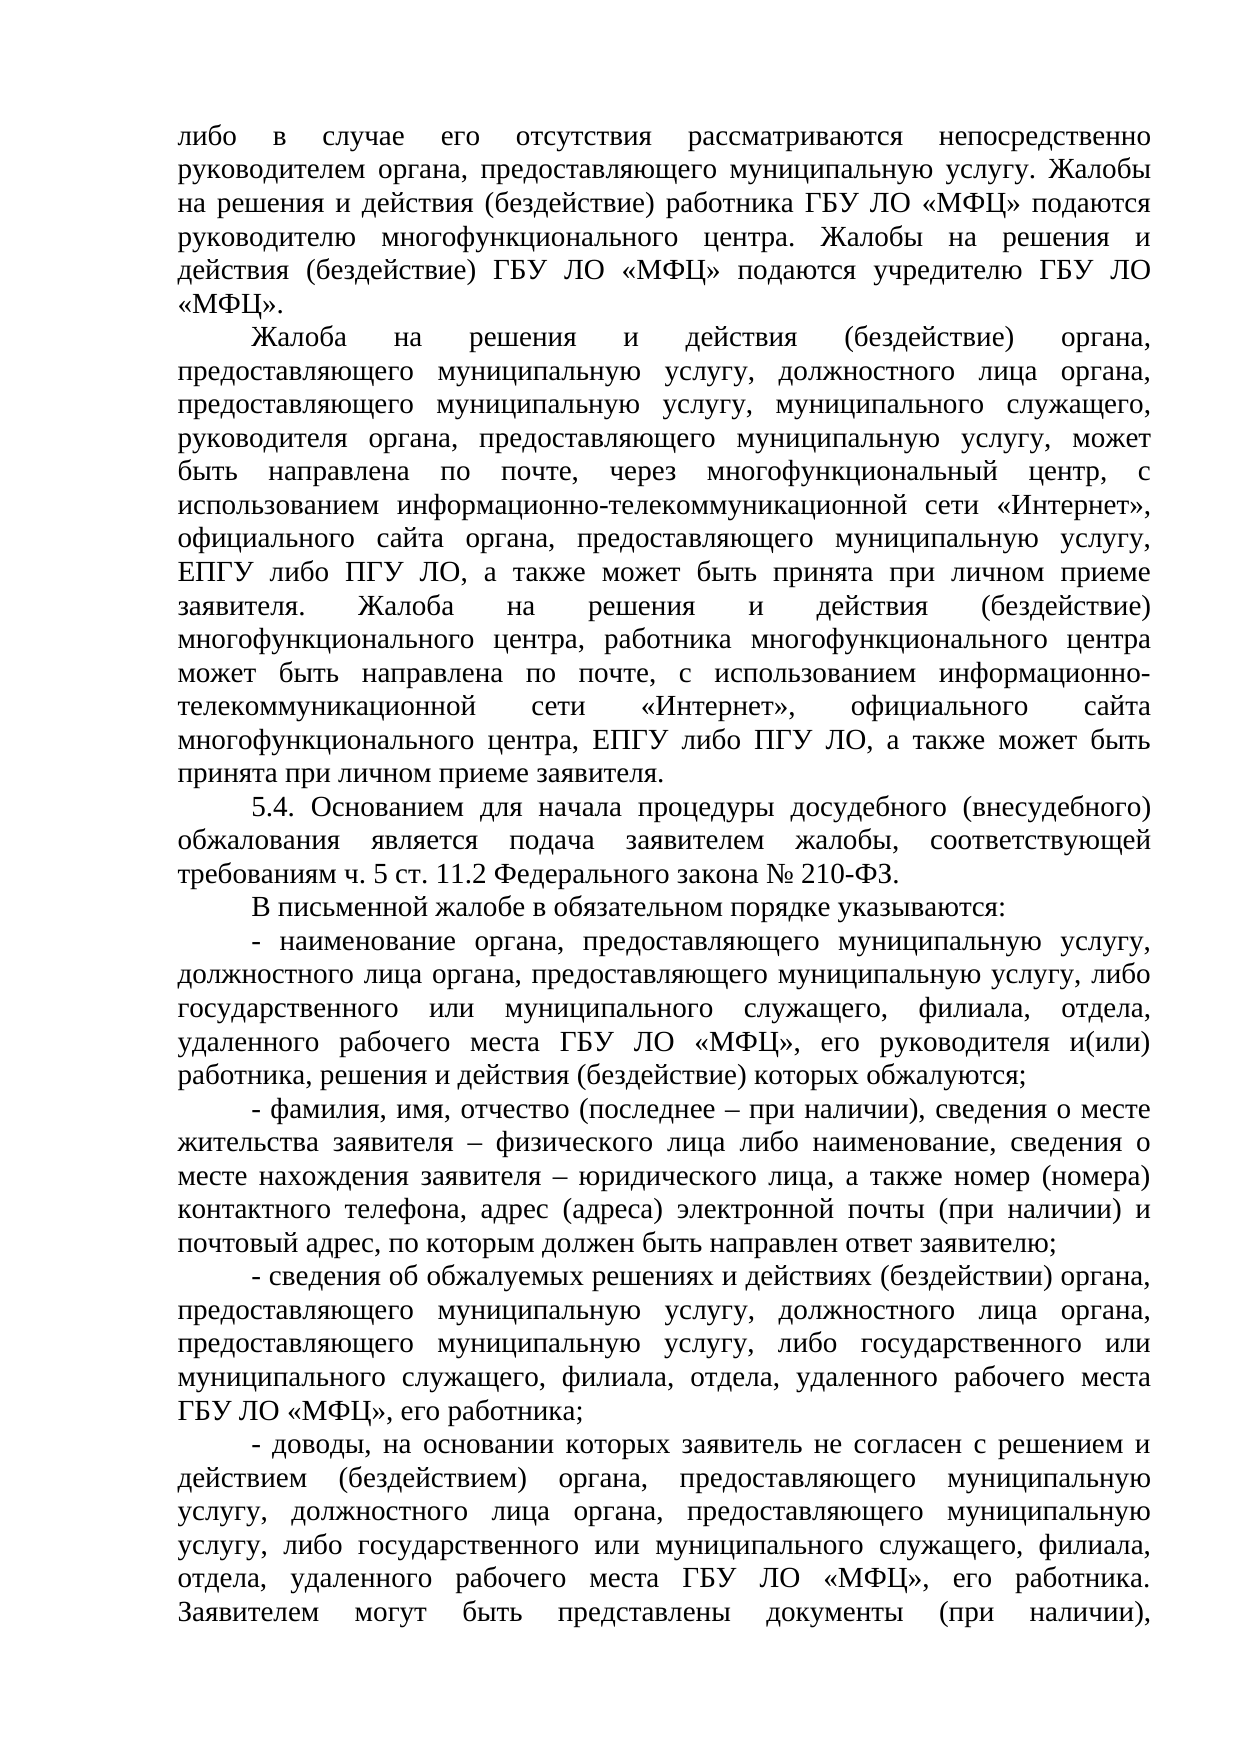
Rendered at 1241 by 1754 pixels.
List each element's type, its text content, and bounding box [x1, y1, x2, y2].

text В письменной жалобе в обязательном порядке указываются: [177, 889, 1152, 923]
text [177, 1426, 1152, 1627]
text Жалоба на решения и действия (бездействие) органа, предоставляющего муниципальную услугу, должностного лица органа, предоставляющего муниципальную услугу, муниципального служащего, руководителя органа, предоставляющего муниципальную услугу, может быть направлена по почте, через многофункциональный центр, с использованием информационно-телекоммуникационной сети «Интернет», официального сайта органа, предоставляющего муниципальную услугу, ЕПГУ либо ПГУ ЛО, а также может быть принята при личном приеме заявителя. Жалоба на решения и действия (бездействие) многофункционального центра, работника многофункционального центра может быть направлена по почте, с использованием информационно-телекоммуникационной сети «Интернет», официального сайта многофункционального центра, ЕПГУ либо ПГУ ЛО, а также может быть принята при личном приеме заявителя. [177, 319, 1152, 789]
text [177, 118, 1152, 319]
text - фамилия, имя, отчество (последнее – при наличии), сведения о месте жительства заявителя – физического лица либо наименование, сведения о месте нахождения заявителя – юридического лица, а также номер (номера) контактного телефона, адрес (адреса) электронной почты (при наличии) и почтовый адрес, по которым должен быть направлен ответ заявителю; [177, 1091, 1152, 1258]
text 5.4. Основанием для начала процедуры досудебного (внесудебного) обжалования является подача заявителем жалобы, соответствующей требованиям ч. 5 ст. 11.2 Федерального закона № 210-ФЗ. [177, 789, 1152, 889]
text - сведения об обжалуемых решениях и действиях (бездействии) органа, предоставляющего муниципальную услугу, должностного лица органа, предоставляющего муниципальную услугу, либо государственного или муниципального служащего, филиала, отдела, удаленного рабочего места ГБУ ЛО «МФЦ», его работника; [177, 1258, 1152, 1426]
text - наименование органа, предоставляющего муниципальную услугу, должностного лица органа, предоставляющего муниципальную услугу, либо государственного или муниципального служащего, филиала, отдела, удаленного рабочего места ГБУ ЛО «МФЦ», его руководителя и(или) работника, решения и действия (бездействие) которых обжалуются; [177, 923, 1152, 1091]
